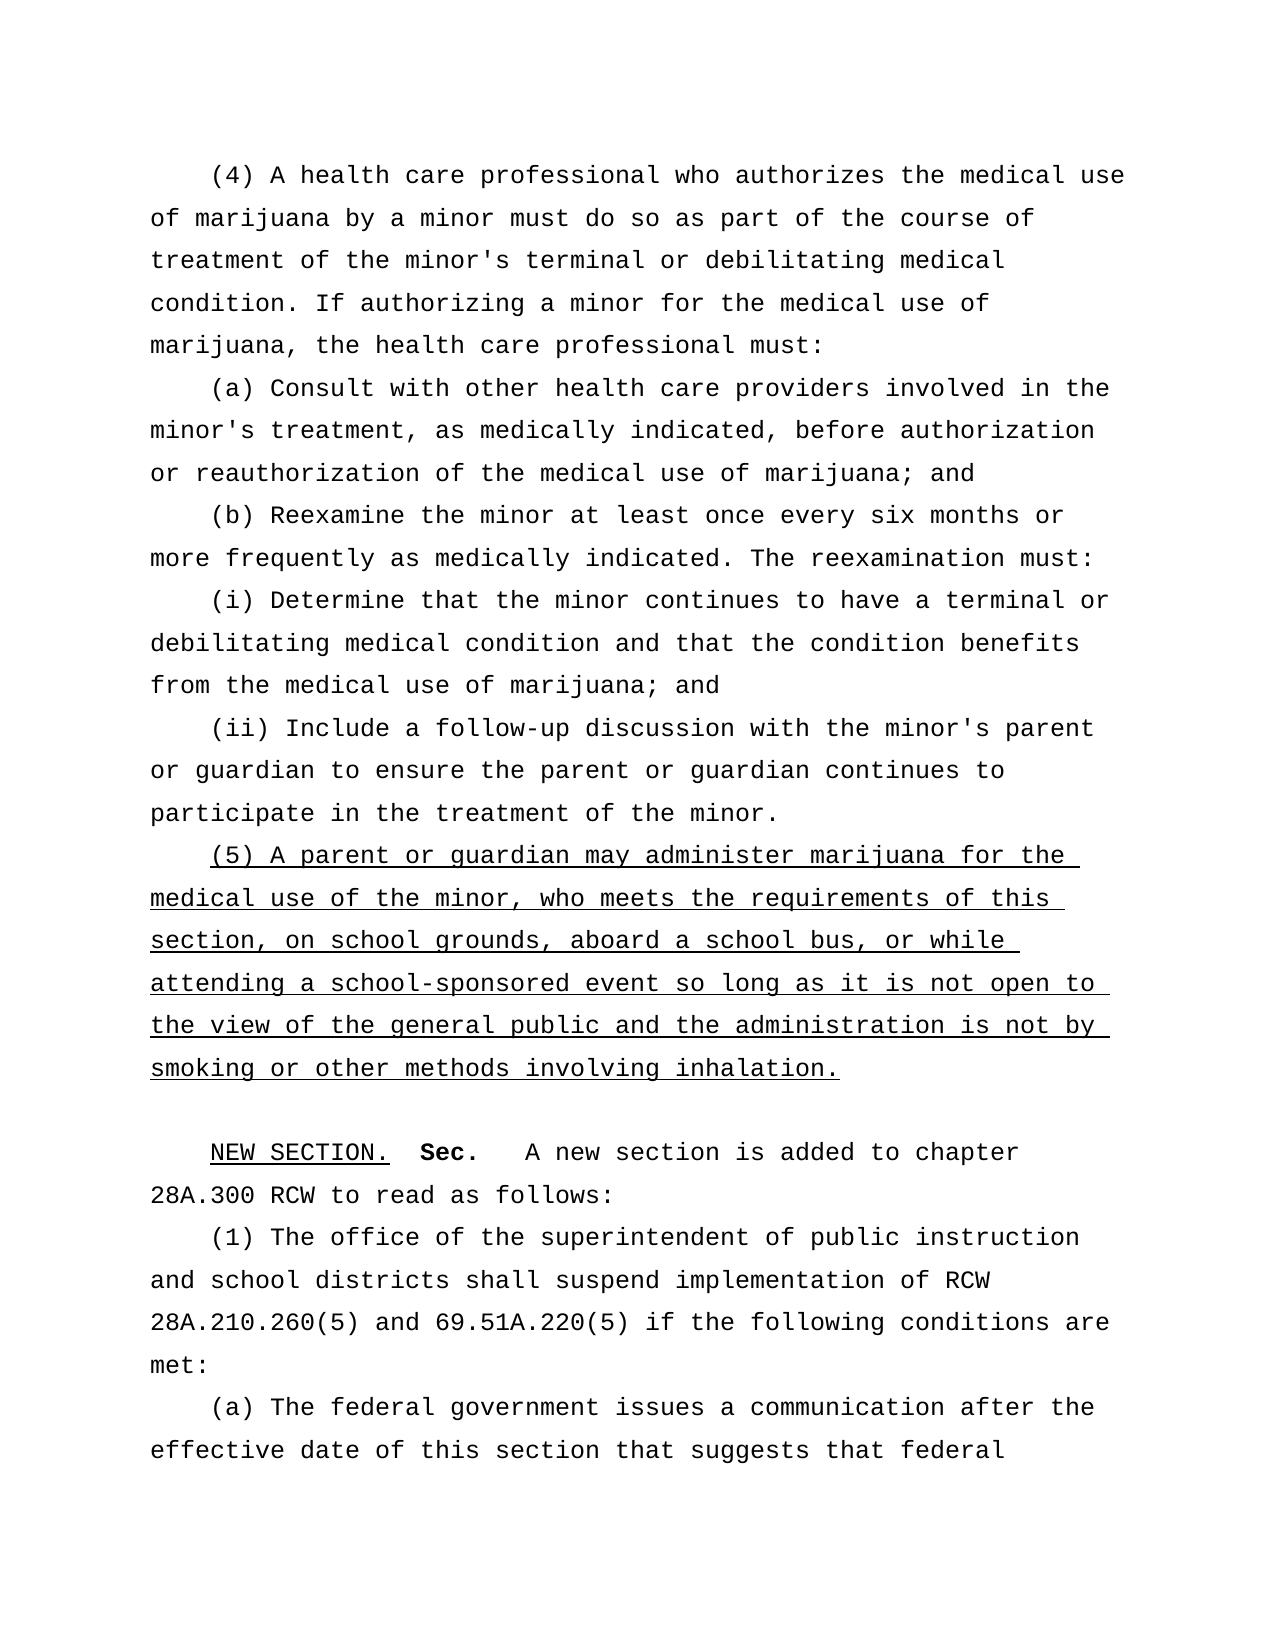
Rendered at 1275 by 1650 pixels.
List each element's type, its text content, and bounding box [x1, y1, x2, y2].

text (5) A parent or guardian may administer marijuana for the medical use of the minor, who meets the requirements of this section, on school grounds, aboard a school bus, or while attending a school-sponsored event so long as it is not open to the view of the general public and the administration is not by smoking or other methods involving inhalation. [150, 830, 1125, 1085]
text (4) A health care professional who authorizes the medical use of marijuana by a minor must do so as part of the course of treatment of the minor's terminal or debilitating medical condition. If authorizing a minor for the medical use of marijuana, the health care professional must: [150, 150, 1125, 362]
text (ii) Include a follow-up discussion with the minor's parent or guardian to ensure the parent or guardian continues to participate in the treatment of the minor. [150, 702, 1125, 830]
text (1) The office of the superintendent of public instruction and school districts shall suspend implementation of RCW 28A.210.260(5) and 69.51A.220(5) if the following conditions are met: [150, 1212, 1125, 1382]
text (a) Consult with other health care providers involved in the minor's treatment, as medically indicated, before authorization or reauthorization of the medical use of marijuana; and [150, 362, 1125, 490]
text (b) Reexamine the minor at least once every six months or more frequently as medically indicated. The reexamination must: [150, 490, 1125, 575]
text NEW SECTION. Sec. A new section is added to chapter 28A.300 RCW to read as follows: [150, 1127, 1125, 1212]
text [150, 1382, 1125, 1467]
text (i) Determine that the minor continues to have a terminal or debilitating medical condition and that the condition benefits from the medical use of marijuana; and [150, 575, 1125, 702]
